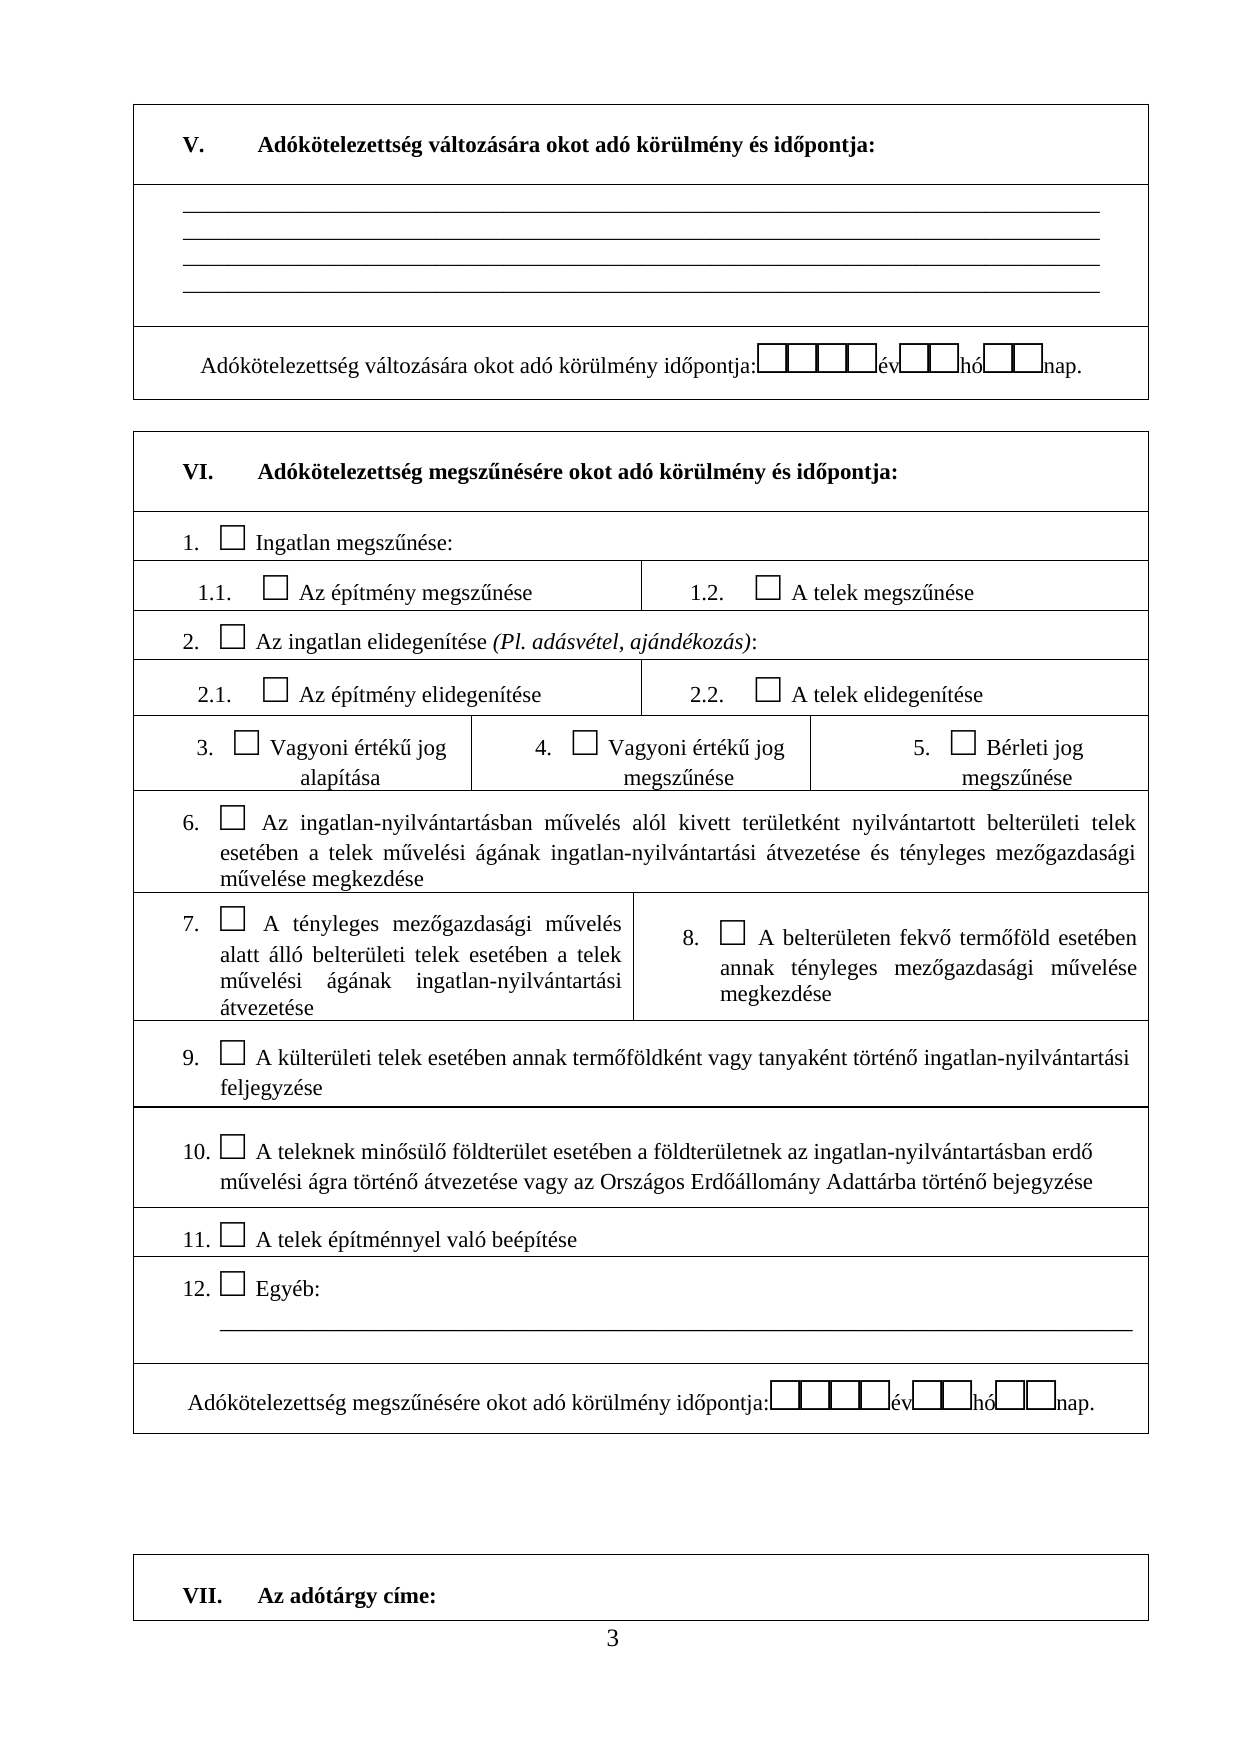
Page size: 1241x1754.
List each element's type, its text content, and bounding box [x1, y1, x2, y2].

table_cell □ A belterületen fekvő termőföld esetében annak tényleges mezőgazdasági művelése megkezdése [634, 893, 1148, 1020]
table_header Adókötelezettség változására okot adó körülmény és időpontja: [134, 105, 1148, 183]
table_cell □ A telek építménnyel való beépítése [134, 1208, 1148, 1256]
table_header Az adótárgy címe: [134, 1555, 1148, 1620]
table_cell □ A teleknek minősülő földterület esetében a földterületnek az ingatlan-nyilvántartásban erdő művelési ágra történő átvezetése vagy az Országos Erdőállomány Adattárba történő bejegyzése [134, 1108, 1148, 1207]
table_cell □ A telek megszűnése [642, 561, 1148, 610]
table_cell □ Ingatlan megszűnése: [134, 512, 1148, 560]
table_cell □ Az építmény elidegenítése [134, 660, 641, 715]
table_cell □ Az ingatlan elidegenítése (Pl. adásvétel, ajándékozás): [134, 611, 1148, 659]
table_header Adókötelezettség megszűnésére okot adó körülmény és időpontja: [134, 432, 1148, 511]
table_cell □ Egyéb: _________________________________________________________________________ [134, 1257, 1148, 1363]
table_cell □ A tényleges mezőgazdasági művelés alatt álló belterületi telek esetében a telek művelési ágának ingatlan-nyilvántartási átvezetése [134, 893, 633, 1020]
table_cell Adókötelezettség változására okot adó körülmény időpontja:□□□□év□□hó□□nap. [134, 327, 1148, 399]
table_cell □ A külterületi telek esetében annak termőföldként vagy tanyaként történő ingatlan-nyilvántartási feljegyzése [134, 1021, 1148, 1106]
table_cell □ A telek elidegenítése [642, 660, 1148, 715]
table_cell □ Vagyoni értékű jog alapítása [134, 716, 471, 790]
table_cell Adókötelezettség megszűnésére okot adó körülmény időpontja:□□□□év□□hó□□nap. [134, 1364, 1148, 1432]
table_cell □ Bérleti jog megszűnése [811, 716, 1148, 790]
table_cell □ Az építmény megszűnése [134, 561, 641, 610]
table_cell □ Vagyoni értékű jog megszűnése [472, 716, 810, 790]
table_cell □ Az ingatlan-nyilvántartásban művelés alól kivett területként nyilvántartott belterületi telek esetében a telek művelési ágának ingatlan-nyilvántartási átvezetése és tényleges mezőgazdasági művelése megkezdése [134, 791, 1148, 892]
table_cell ________________________________________________________________________________ ________________________________________________________________________________ ________________________________________________________________________________ ________________________________________________________________________________ [134, 185, 1148, 326]
